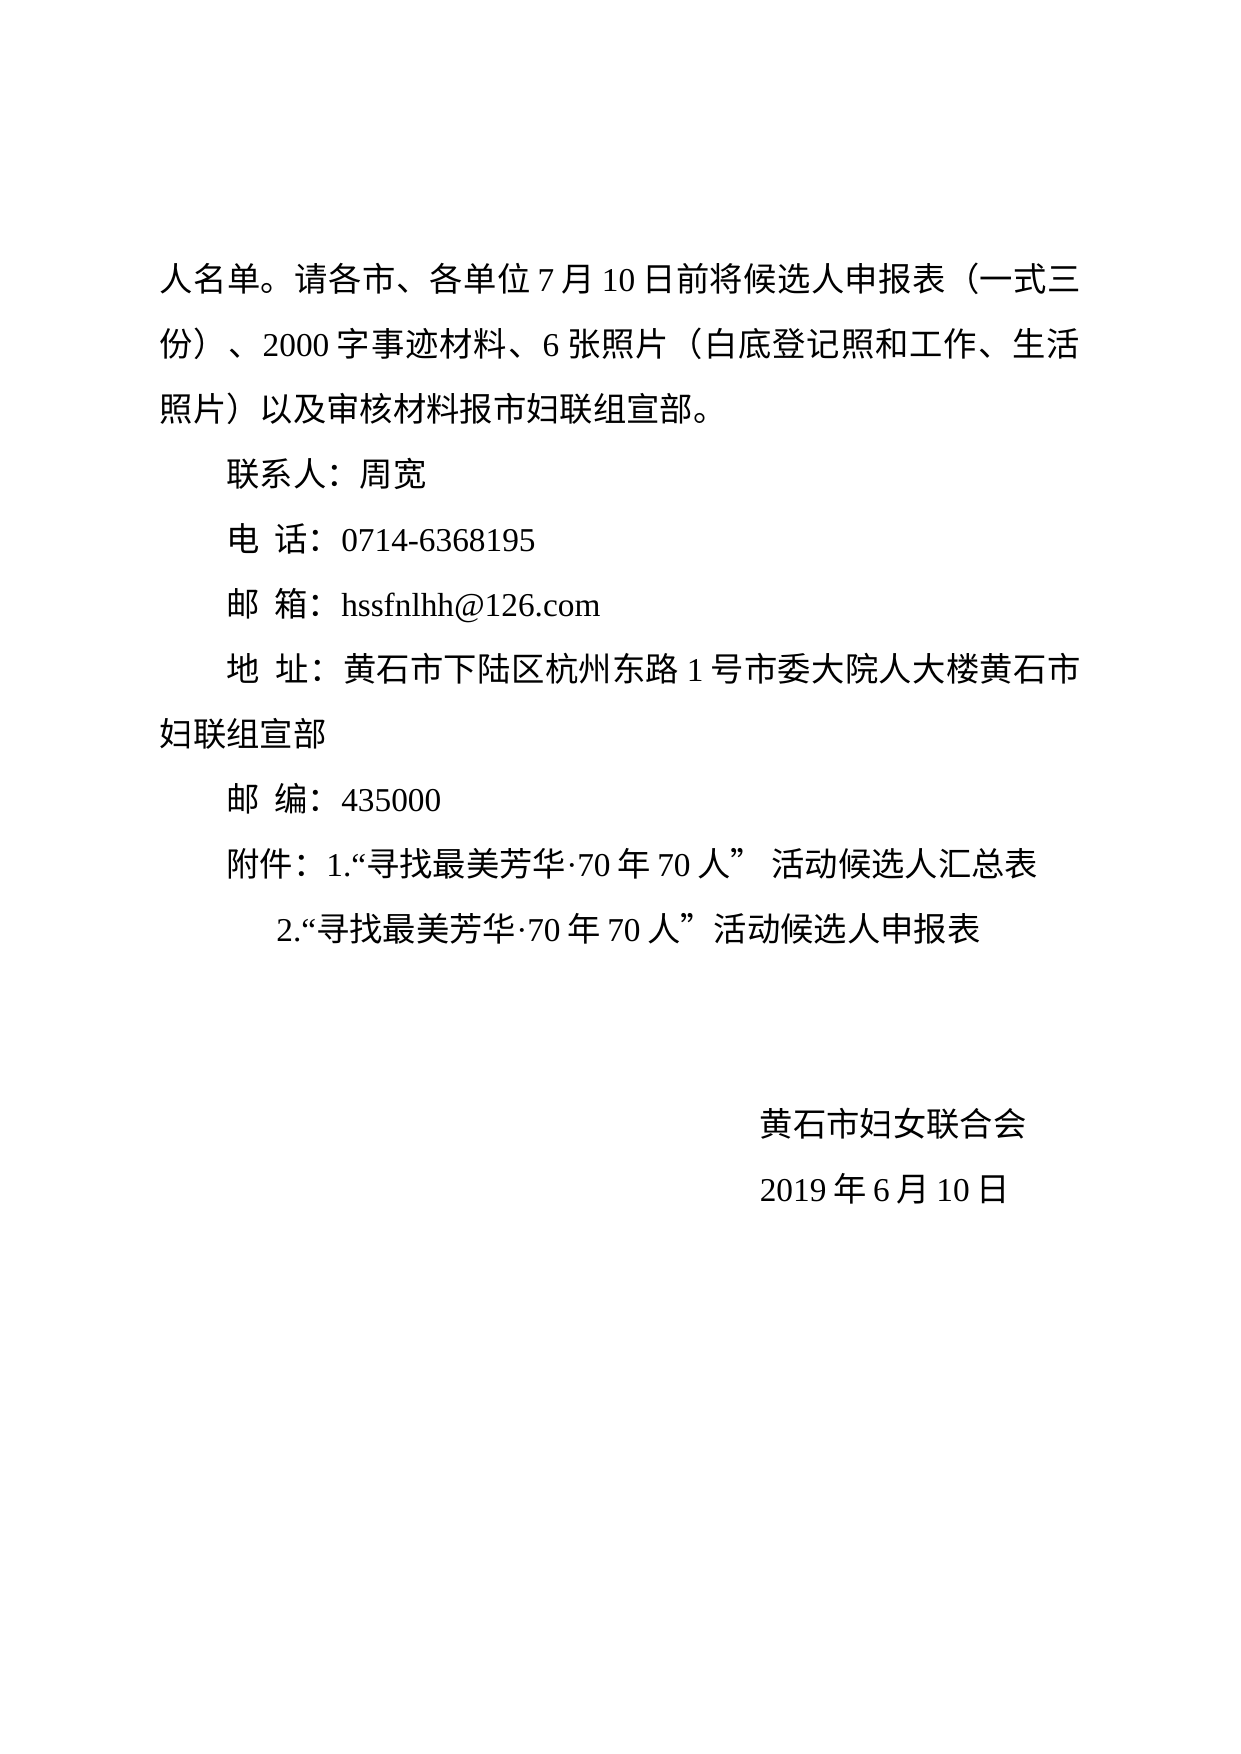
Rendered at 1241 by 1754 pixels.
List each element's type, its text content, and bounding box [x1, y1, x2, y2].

text 地 址：黄石市下陆区杭州东路1号市委大院人大楼黄石市妇联组宣部 [159, 635, 1081, 765]
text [159, 245, 1081, 440]
text 邮 箱：hssfnlhh@126.com [159, 570, 1081, 635]
text 邮 编：435000 [159, 765, 1081, 830]
text 2019年6月10日 [159, 1155, 1081, 1220]
text 附件：1.“寻找最美芳华·70年70人” 活动候选人汇总表 [159, 830, 1081, 895]
text 黄石市妇女联合会 [159, 1090, 1081, 1155]
text 联系人：周宽 [159, 440, 1081, 505]
text 电 话：0714-6368195 [159, 505, 1081, 570]
text 2.“寻找最美芳华·70年70人”活动候选人申报表 [159, 895, 1081, 960]
